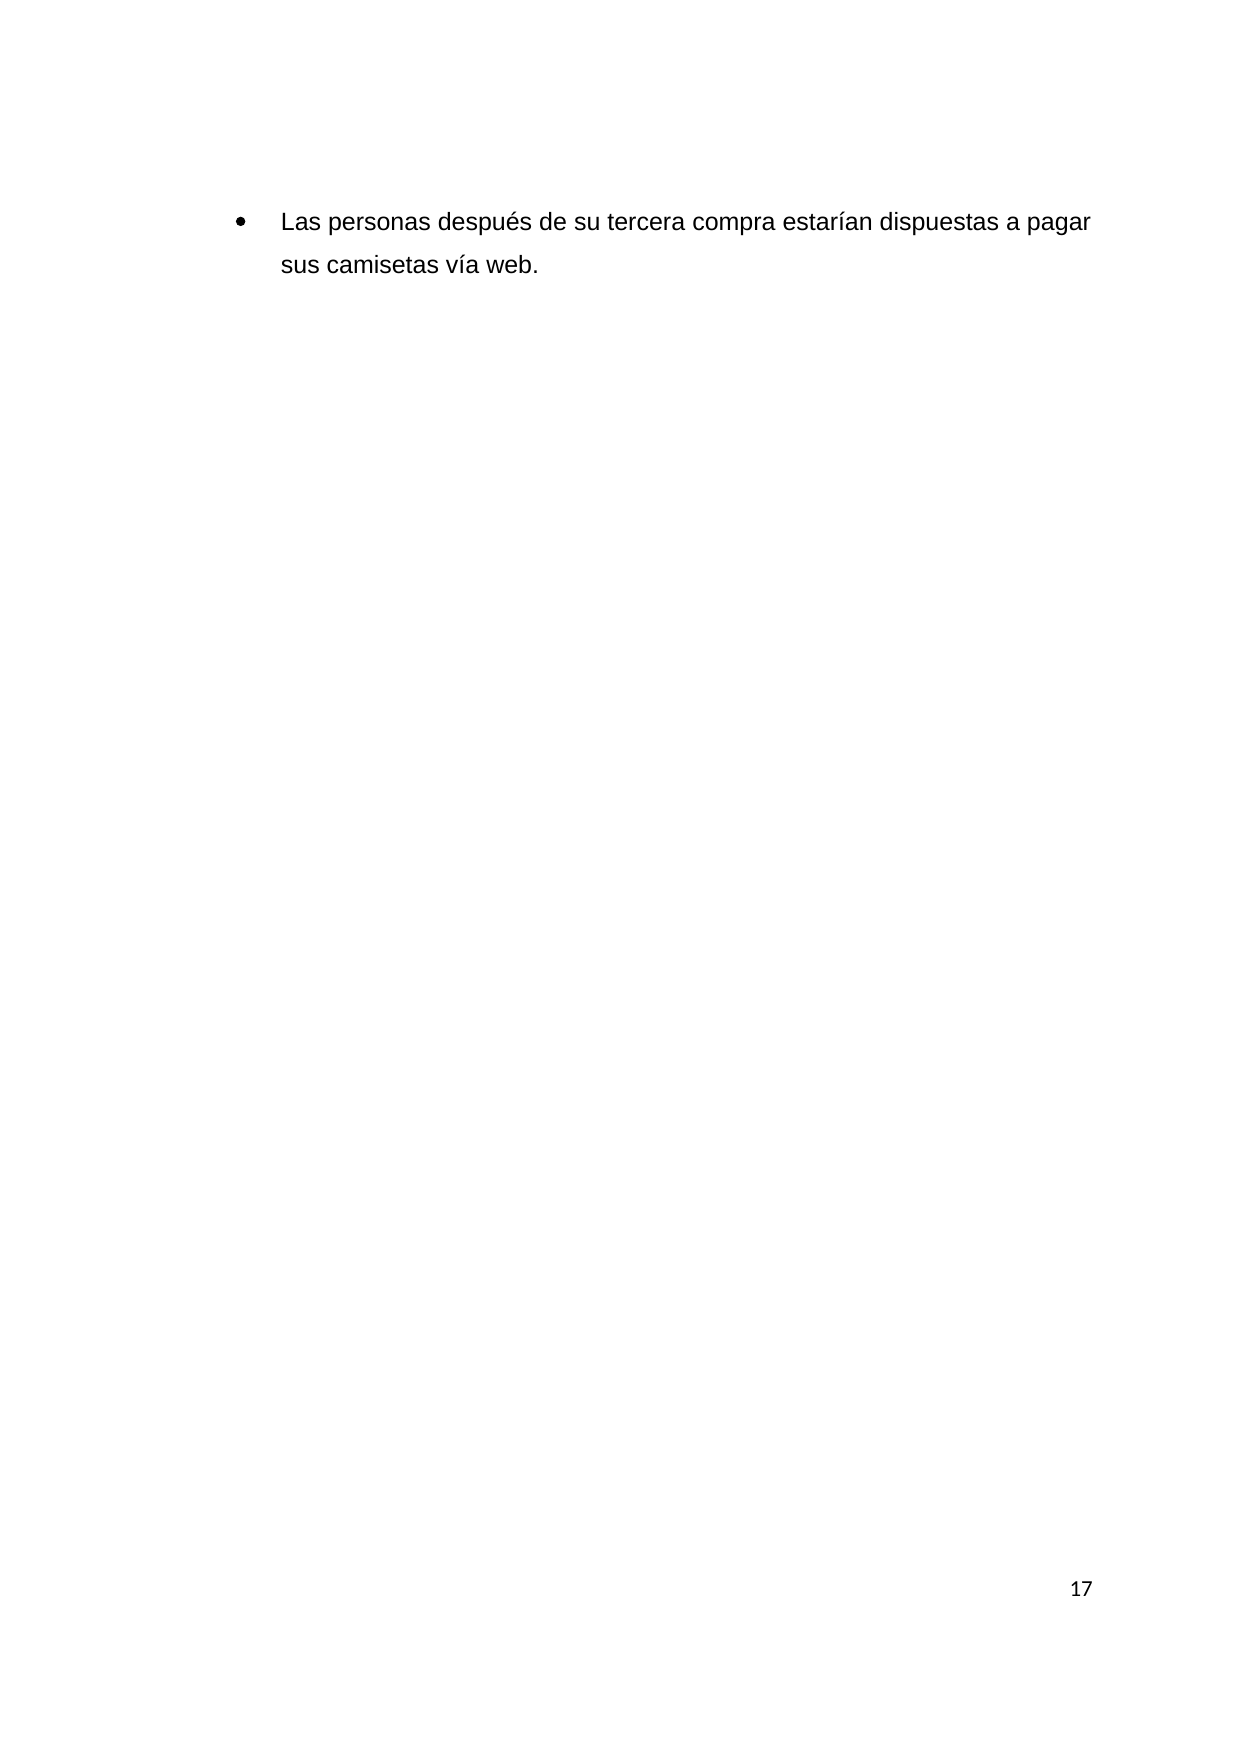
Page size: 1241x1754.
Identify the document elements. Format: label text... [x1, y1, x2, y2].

list Las personas después de su tercera compra estarían dispuestas a pagar sus camisetas vía web. [236, 207, 1092, 279]
